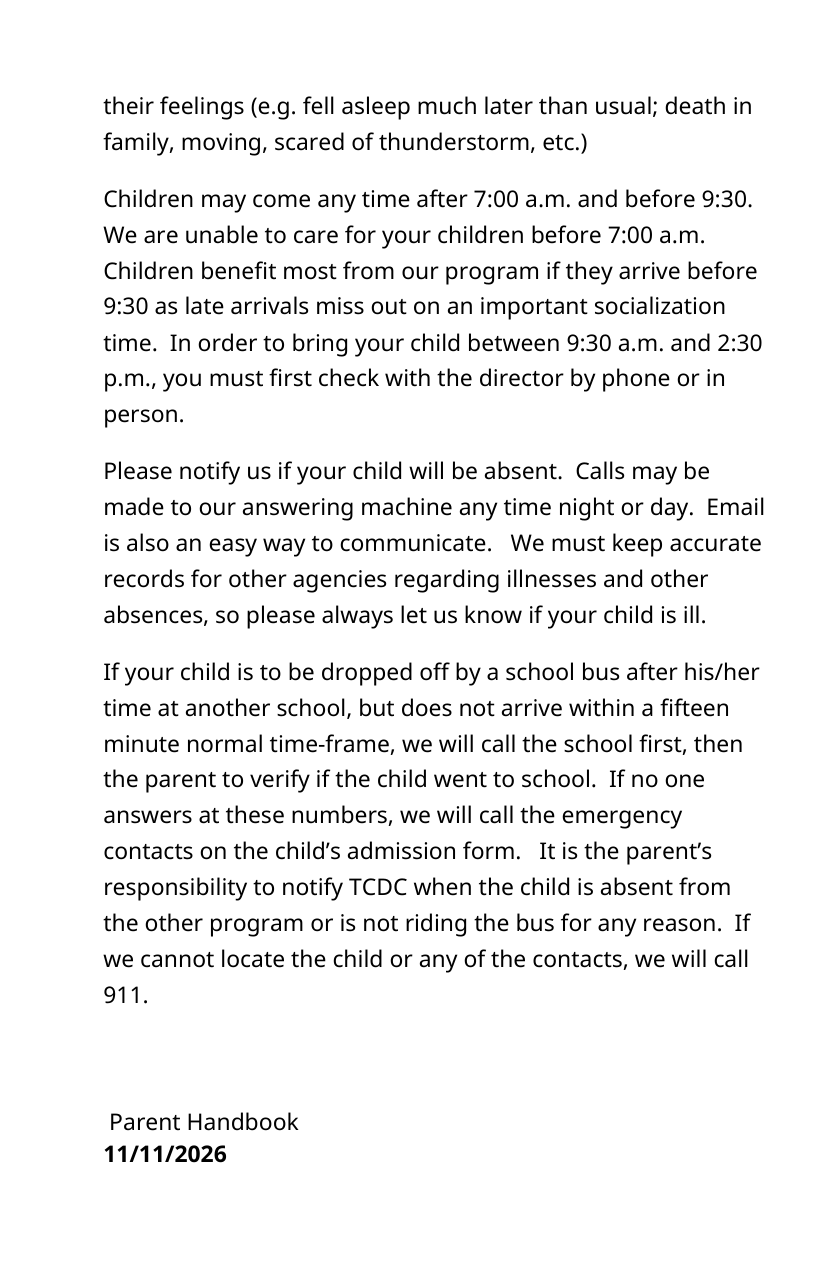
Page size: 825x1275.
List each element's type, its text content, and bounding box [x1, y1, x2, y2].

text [103, 90, 769, 157]
text Children may come any time after 7:00 a.m. and before 9:30. We are unable to care for your children before 7:00 a.m. Children benefit most from our program if they arrive before 9:30 as late arrivals miss out on an important socialization time. In order to bring your child between 9:30 a.m. and 2:30 p.m., you must first check with the director by phone or in person. [103, 183, 769, 429]
text If your child is to be dropped off by a school bus after his/her time at another school, but does not arrive within a fifteen minute normal time-frame, we will call the school first, then the parent to verify if the child went to school. If no one answers at these numbers, we will call the emergency contacts on the child’s admission form. It is the parent’s responsibility to notify TCDC when the child is absent from the other program or is not riding the bus for any reason. If we cannot locate the child or any of the contacts, we will call 911. [103, 656, 769, 1010]
text Please notify us if your child will be absent. Calls may be made to our answering machine any time night or day. Email is also an easy way to communicate. We must keep accurate records for other agencies regarding illnesses and other absences, so please always let us know if your child is ill. [103, 455, 769, 630]
